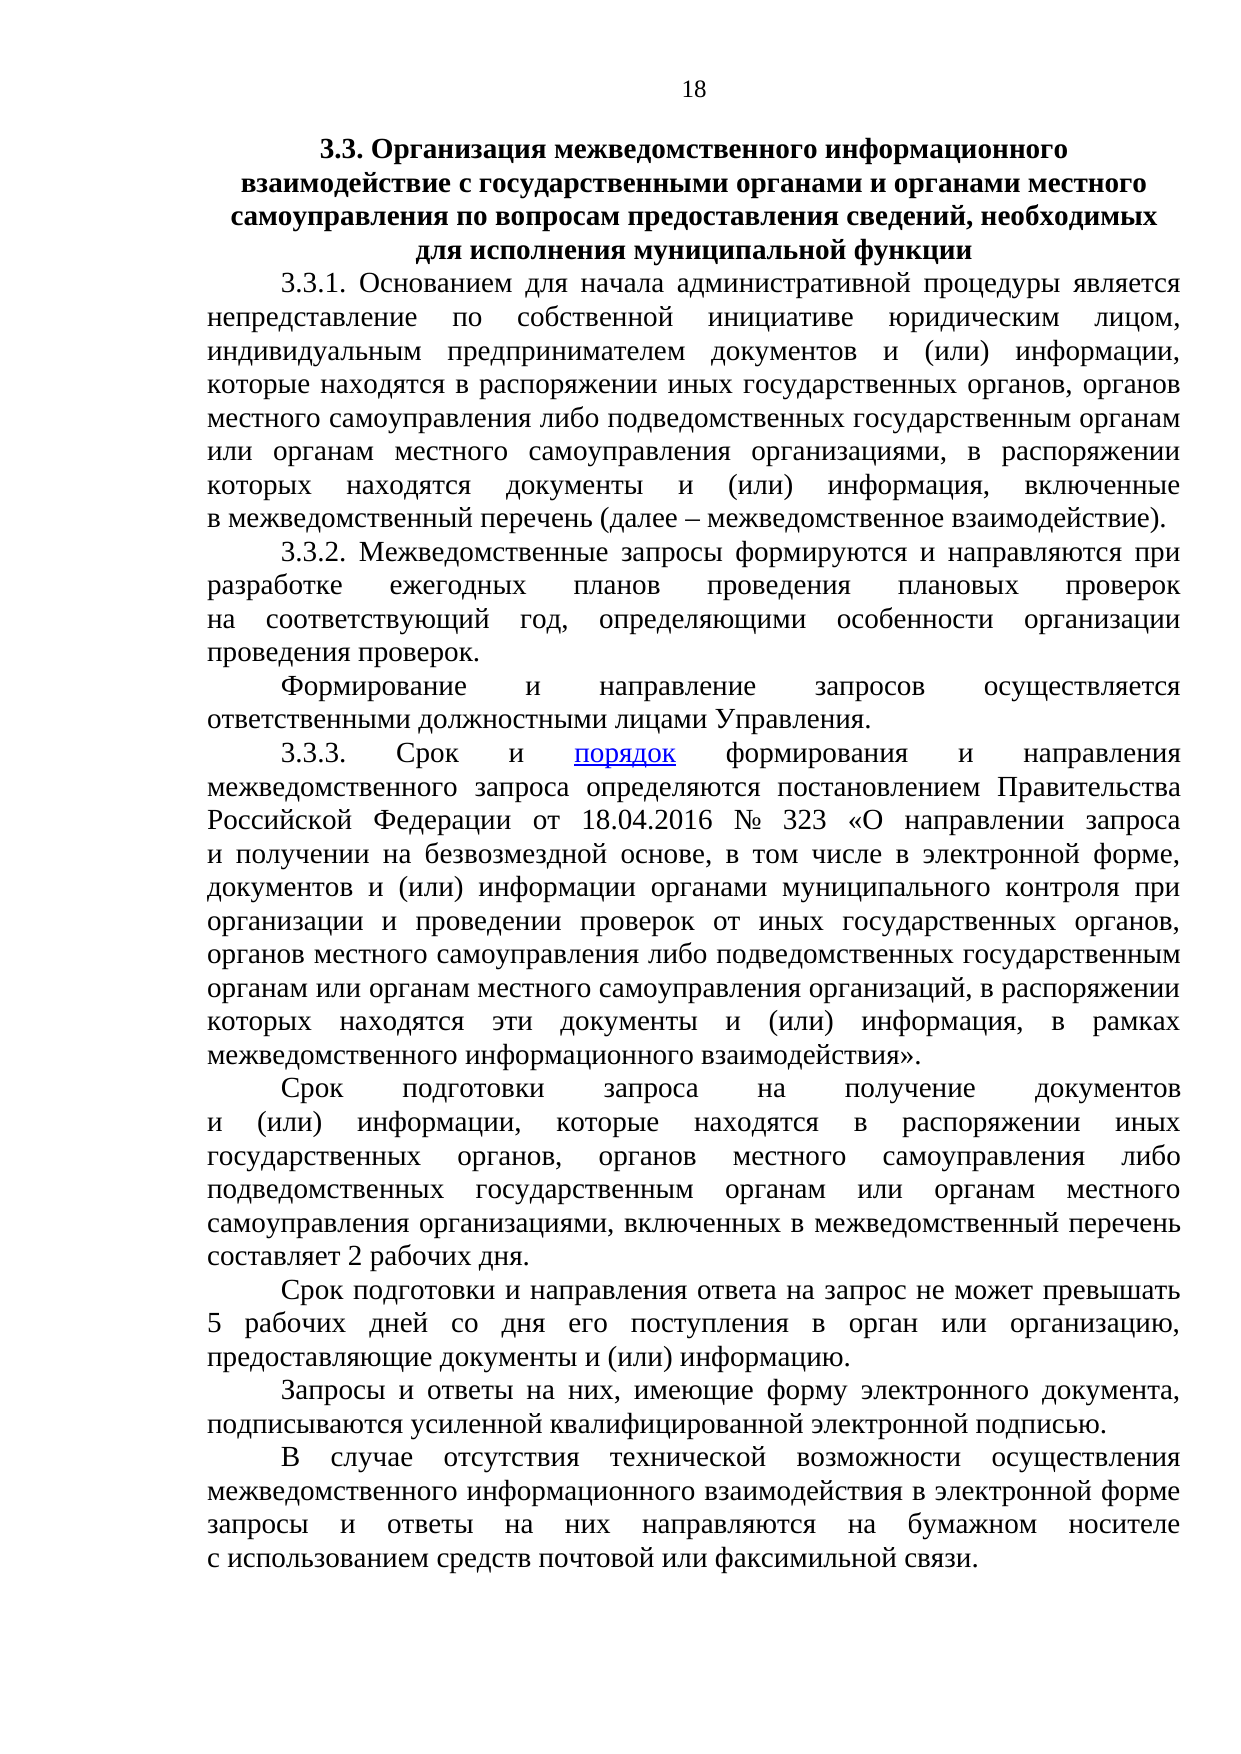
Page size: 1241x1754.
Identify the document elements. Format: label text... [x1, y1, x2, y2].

text Запросы и ответы на них, имеющие форму электронного документа, подписываются усиленной квалифицированной электронной подписью. [207, 1372, 1181, 1439]
text 3.3.3. Срок и порядок формирования и направления межведомственного запроса определяются постановлением Правительства Российской Федерации от 18.04.2016 № 323 «О направлении запроса и получении на безвозмездной основе, в том числе в электронной форме, документов и (или) информации органами муниципального контроля при организации и проведении проверок от иных государственных органов, органов местного самоуправления либо подведомственных государственным органам или органам местного самоуправления организаций, в распоряжении которых находятся эти документы и (или) информация, в рамках межведомственного информационного взаимодействия». [207, 735, 1181, 1071]
text 3.3. Организация межведомственного информационного взаимодействие c государственными органами и органами местного самоуправления по вопросам предоставления сведений, необходимых для исполнения муниципальной функции [207, 131, 1181, 266]
text В случае отсутствия технической возможности осуществления межведомственного информационного взаимодействия в электронной форме запросы и ответы на них направляются на бумажном носителе с использованием средств почтовой или факсимильной связи. [207, 1439, 1181, 1574]
text 3.3.1. Основанием для начала административной процедуры является непредставление по собственной инициативе юридическим лицом, индивидуальным предпринимателем документов и (или) информации, которые находятся в распоряжении иных государственных органов, органов местного самоуправления либо подведомственных государственным органам или органам местного самоуправления организациями, в распоряжении которых находятся документы и (или) информация, включенные в межведомственный перечень (далее – межведомственное взаимодействие). [207, 266, 1181, 534]
text Срок подготовки запроса на получение документов и (или) информации, которые находятся в распоряжении иных государственных органов, органов местного самоуправления либо подведомственных государственным органам или органам местного самоуправления организациями, включенных в межведомственный перечень составляет 2 рабочих дня. [207, 1071, 1181, 1272]
text Срок подготовки и направления ответа на запрос не может превышать 5 рабочих дней со дня его поступления в орган или организацию, предоставляющие документы и (или) информацию. [207, 1272, 1181, 1372]
text Формирование и направление запросов осуществляется ответственными должностными лицами Управления. [207, 668, 1181, 735]
text 3.3.2. Межведомственные запросы формируются и направляются при разработке ежегодных планов проведения плановых проверок на соответствующий год, определяющими особенности организации проведения проверок. [207, 534, 1181, 668]
